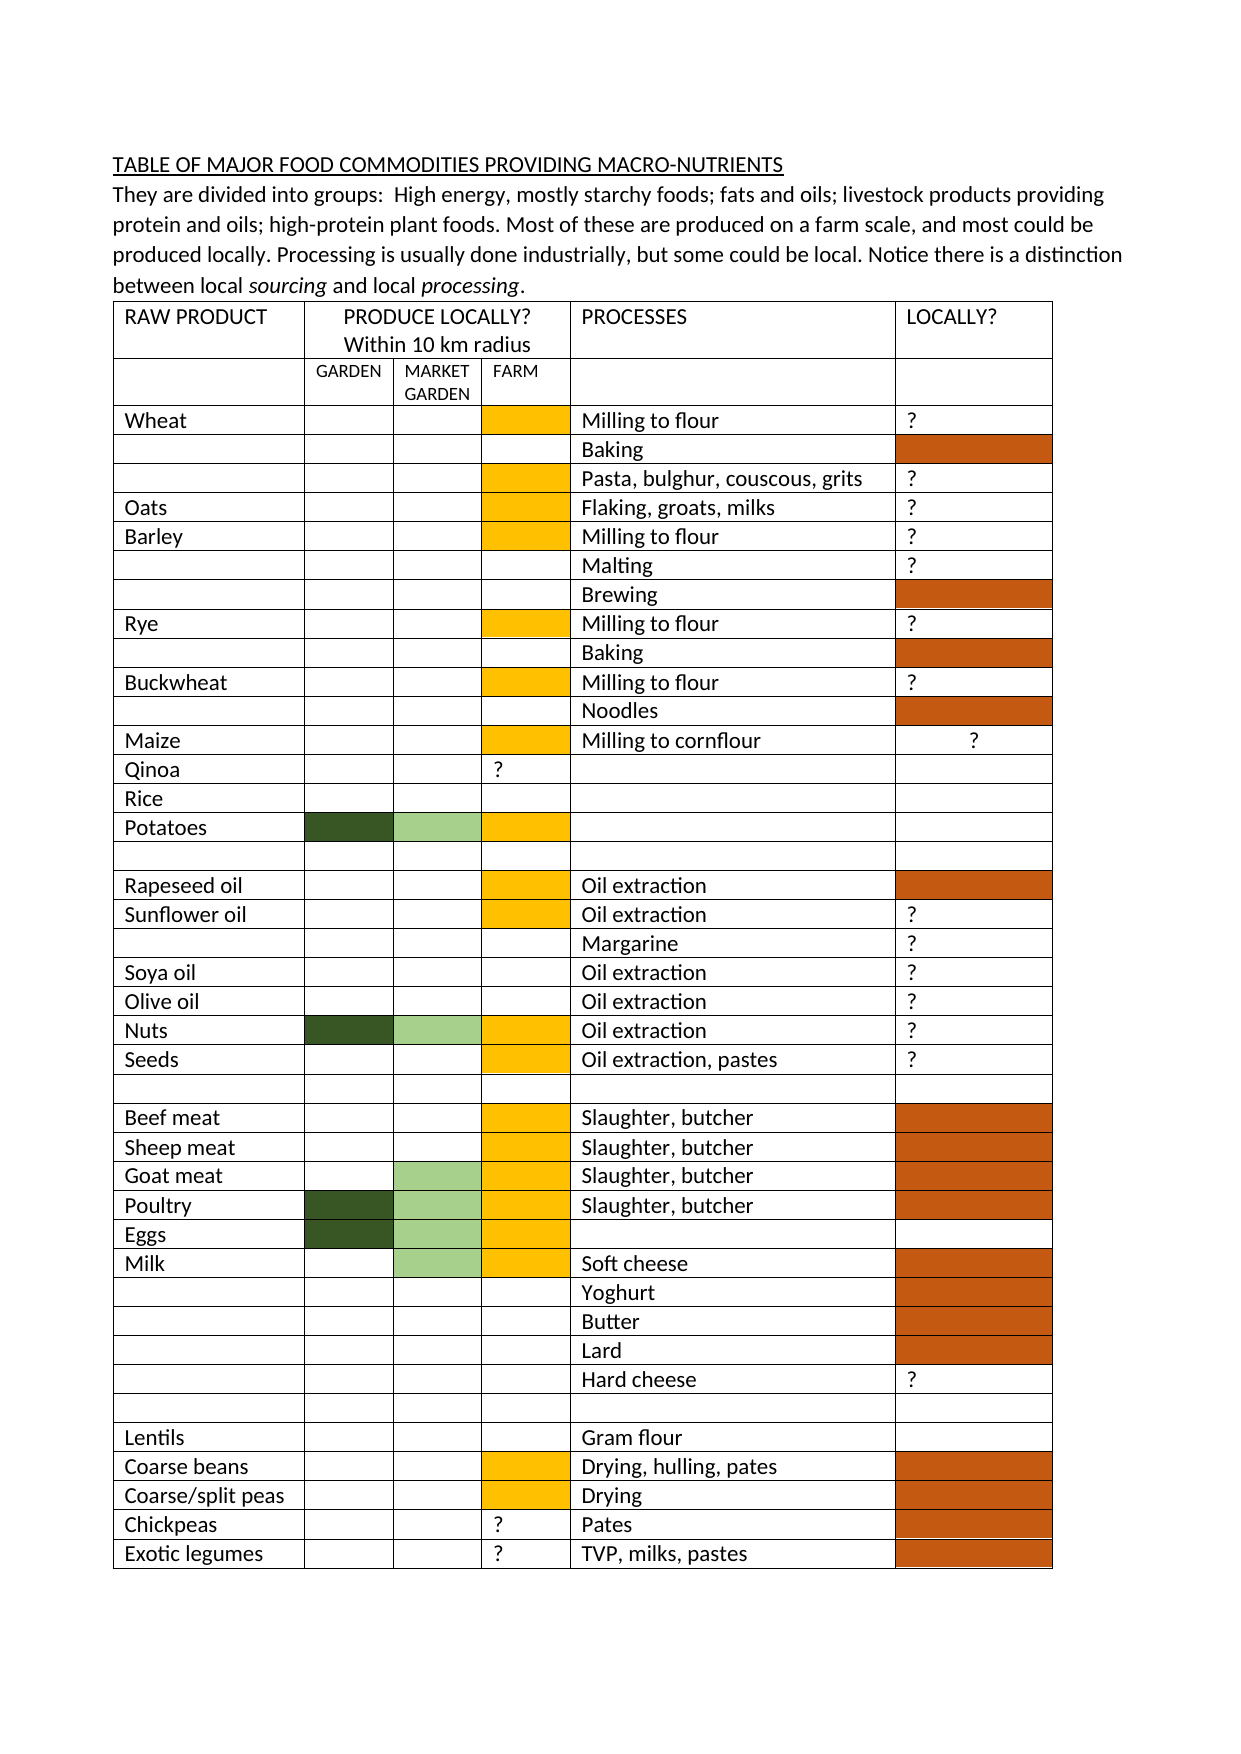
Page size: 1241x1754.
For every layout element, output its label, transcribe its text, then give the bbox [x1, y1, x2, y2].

table_cell Gram flour [571, 1423, 895, 1451]
table_cell [571, 813, 895, 841]
table_cell [394, 958, 481, 986]
table_cell [114, 1394, 304, 1422]
table_cell Milk [114, 1249, 304, 1277]
table_cell [394, 551, 481, 579]
table_cell [571, 359, 895, 405]
table_cell Noodles [571, 697, 895, 725]
table_cell [482, 580, 570, 608]
table_cell Rice [114, 784, 304, 812]
table_cell [394, 522, 481, 550]
table_cell [482, 551, 570, 579]
table_cell Rye [114, 610, 304, 637]
table_cell [482, 1307, 570, 1335]
table_cell Margarine [571, 929, 895, 957]
table_cell [482, 1452, 570, 1480]
table_cell [114, 639, 304, 667]
table_cell [114, 1365, 304, 1393]
table_cell Milling to flour [571, 610, 895, 637]
table_cell [394, 813, 481, 841]
table_cell [896, 813, 1052, 841]
table_cell [394, 639, 481, 667]
table_cell Beef meat [114, 1104, 304, 1132]
table_cell Potatoes [114, 813, 304, 841]
table_cell Poultry [114, 1191, 304, 1219]
table_cell [305, 929, 393, 957]
table_cell Lard [571, 1336, 895, 1364]
table_cell Seeds [114, 1045, 304, 1073]
text TABLE OF MAJOR FOOD COMMODITIES PROVIDING MACRO-NUTRIENTS [112, 150, 1128, 178]
table_cell [482, 842, 570, 870]
table_cell [394, 784, 481, 812]
table_cell Drying, hulling, pates [571, 1452, 895, 1480]
table_cell [394, 871, 481, 899]
table_cell ? [896, 610, 1052, 637]
table_cell [305, 1249, 393, 1277]
table_cell Oil extraction [571, 958, 895, 986]
table_cell ? [896, 493, 1052, 521]
table_cell [305, 522, 393, 550]
table_cell ? [896, 464, 1052, 492]
table_cell ? [482, 755, 570, 783]
table_cell [394, 1365, 481, 1393]
table_cell [305, 1307, 393, 1335]
table_cell Slaughter, butcher [571, 1104, 895, 1132]
table_cell [482, 522, 570, 550]
table_cell [482, 406, 570, 434]
table_cell [896, 1075, 1052, 1102]
table_cell GARDEN [305, 359, 393, 405]
table_cell [394, 668, 481, 696]
table_cell [394, 464, 481, 492]
table_cell [482, 1045, 570, 1073]
table_cell [482, 493, 570, 521]
table_cell [482, 784, 570, 812]
table_cell ? [896, 668, 1052, 696]
table_cell [482, 958, 570, 986]
table_cell [482, 1220, 570, 1248]
table_cell [305, 1481, 393, 1509]
table_cell [896, 580, 1052, 608]
table_cell [482, 1191, 570, 1219]
table_cell [305, 697, 393, 725]
table_cell [394, 1162, 481, 1190]
table_cell Soya oil [114, 958, 304, 986]
table_cell [305, 987, 393, 1015]
table_cell Slaughter, butcher [571, 1191, 895, 1219]
table_cell [305, 1423, 393, 1451]
table_cell Sunflower oil [114, 900, 304, 928]
table_cell [896, 1278, 1052, 1306]
table_cell [394, 610, 481, 637]
table_cell [571, 1075, 895, 1102]
table_cell Nuts [114, 1016, 304, 1044]
table_cell [571, 755, 895, 783]
table_cell [305, 406, 393, 434]
table_cell [482, 1336, 570, 1364]
table_header RAW PRODUCT [114, 302, 304, 358]
table_cell [482, 1133, 570, 1161]
table_cell ? [896, 900, 1052, 928]
table_cell [482, 900, 570, 928]
table_cell [305, 1220, 393, 1248]
table_cell Malting [571, 551, 895, 579]
table_cell [896, 1220, 1052, 1248]
table_cell [482, 1423, 570, 1451]
table_cell Barley [114, 522, 304, 550]
table_cell Pates [571, 1510, 895, 1538]
table_cell [482, 871, 570, 899]
table_cell [896, 755, 1052, 783]
table_cell [394, 900, 481, 928]
table_cell [394, 1133, 481, 1161]
table_cell [571, 842, 895, 870]
table_cell ? [896, 406, 1052, 434]
table_cell [305, 1540, 393, 1567]
table_cell [896, 359, 1052, 405]
table_cell [305, 813, 393, 841]
table_cell [896, 1307, 1052, 1335]
table_cell [305, 958, 393, 986]
table_cell [482, 668, 570, 696]
table_cell [896, 842, 1052, 870]
table_cell Oil extraction [571, 987, 895, 1015]
table_cell [394, 726, 481, 754]
table_cell [394, 493, 481, 521]
table_cell [305, 1452, 393, 1480]
table_cell [482, 929, 570, 957]
table_cell [896, 1452, 1052, 1480]
table_cell Butter [571, 1307, 895, 1335]
table_cell Oil extraction [571, 1016, 895, 1044]
table_cell [305, 1133, 393, 1161]
table_cell [394, 1540, 481, 1567]
table_cell [896, 784, 1052, 812]
table_cell [305, 871, 393, 899]
table_header LOCALLY? [896, 302, 1052, 358]
table_cell [305, 1045, 393, 1073]
table_cell [305, 668, 393, 696]
table_cell [394, 1481, 481, 1509]
table_cell [896, 1540, 1052, 1567]
table_cell Slaughter, butcher [571, 1133, 895, 1161]
table_cell [305, 1336, 393, 1364]
table_cell ? [896, 551, 1052, 579]
table_cell [896, 1423, 1052, 1451]
table_cell Coarse beans [114, 1452, 304, 1480]
table_cell [305, 900, 393, 928]
table_cell [394, 1249, 481, 1277]
table_cell Maize [114, 726, 304, 754]
table_cell [896, 1481, 1052, 1509]
table_cell [394, 1336, 481, 1364]
table_cell [305, 1365, 393, 1393]
table_cell Eggs [114, 1220, 304, 1248]
table_cell [394, 1104, 481, 1132]
table_cell Milling to flour [571, 668, 895, 696]
table_cell ? [896, 1045, 1052, 1073]
table_cell [482, 1394, 570, 1422]
table_cell [896, 1510, 1052, 1538]
table_header PRODUCE LOCALLY? Within 10 km radius [305, 302, 570, 358]
table_cell [571, 784, 895, 812]
table_cell [482, 1016, 570, 1044]
table_cell [305, 1016, 393, 1044]
table_cell [482, 697, 570, 725]
table_cell [394, 580, 481, 608]
table_cell [896, 1104, 1052, 1132]
table_cell Milling to cornflour [571, 726, 895, 754]
table_cell Drying [571, 1481, 895, 1509]
table_cell [571, 1394, 895, 1422]
table_cell [394, 1423, 481, 1451]
table_cell [305, 1104, 393, 1132]
table_cell Flaking, groats, milks [571, 493, 895, 521]
table_cell ? [896, 726, 1052, 754]
table_cell [114, 1336, 304, 1364]
table_cell [896, 697, 1052, 725]
table_cell [896, 1191, 1052, 1219]
table_cell FARM [482, 359, 570, 405]
table_cell Oil extraction, pastes [571, 1045, 895, 1073]
table_cell Sheep meat [114, 1133, 304, 1161]
table_cell Baking [571, 435, 895, 463]
table_cell Chickpeas [114, 1510, 304, 1538]
table_cell [394, 1220, 481, 1248]
table_cell [394, 1394, 481, 1422]
table_cell [482, 1481, 570, 1509]
table_cell [482, 610, 570, 637]
table_cell [114, 842, 304, 870]
table_cell [896, 1336, 1052, 1364]
table_cell Rapeseed oil [114, 871, 304, 899]
text They are divided into groups: High energy, mostly starchy foods; fats and oils; livestock products providing protein and oils; high-protein plant foods. Most of these are produced on a farm scale, and most could be produced locally. Processing is usually done industrially, but some could be local. Notice there is a distinction between local sourcing and local processing. [112, 180, 1128, 299]
table_cell [305, 551, 393, 579]
table_cell [571, 1220, 895, 1248]
table_cell [114, 435, 304, 463]
table_cell [896, 871, 1052, 899]
table_cell TVP, milks, pastes [571, 1540, 895, 1567]
table_cell Exotic legumes [114, 1540, 304, 1567]
table_cell [896, 1162, 1052, 1190]
table_header PROCESSES [571, 302, 895, 358]
table_cell [482, 987, 570, 1015]
table_cell [394, 1510, 481, 1538]
table_cell Olive oil [114, 987, 304, 1015]
table_cell ? [896, 1016, 1052, 1044]
table_cell [482, 726, 570, 754]
table_cell [394, 1452, 481, 1480]
table_cell Brewing [571, 580, 895, 608]
table_cell [394, 929, 481, 957]
table_cell [305, 464, 393, 492]
table_cell [114, 551, 304, 579]
table_cell [114, 929, 304, 957]
table_cell [482, 813, 570, 841]
table_cell [896, 1133, 1052, 1161]
table_cell [394, 987, 481, 1015]
table_cell [305, 842, 393, 870]
table_cell [394, 1045, 481, 1073]
table_cell [394, 1307, 481, 1335]
table_cell Baking [571, 639, 895, 667]
table_cell [305, 726, 393, 754]
table_cell [896, 1249, 1052, 1277]
table_cell [114, 697, 304, 725]
table_cell [114, 580, 304, 608]
table_cell Qinoa [114, 755, 304, 783]
table_cell Pasta, bulghur, couscous, grits [571, 464, 895, 492]
table_cell [394, 1278, 481, 1306]
table_cell Goat meat [114, 1162, 304, 1190]
table_cell Milling to flour [571, 406, 895, 434]
table_cell [896, 435, 1052, 463]
table_cell [305, 610, 393, 637]
table_cell [896, 639, 1052, 667]
table_cell [305, 784, 393, 812]
table_cell [482, 1104, 570, 1132]
table_cell [394, 1191, 481, 1219]
table_cell Oats [114, 493, 304, 521]
table_cell [482, 639, 570, 667]
table_cell [305, 639, 393, 667]
table_cell [305, 1191, 393, 1219]
table_cell [394, 755, 481, 783]
table_cell [482, 435, 570, 463]
table_cell [482, 1278, 570, 1306]
table_cell [394, 406, 481, 434]
table_cell Oil extraction [571, 871, 895, 899]
table_cell [482, 1365, 570, 1393]
table_cell [305, 755, 393, 783]
table_cell [394, 1075, 481, 1102]
table_cell MARKET GARDEN [394, 359, 481, 405]
table_cell [896, 1394, 1052, 1422]
table_cell Slaughter, butcher [571, 1162, 895, 1190]
table_cell Wheat [114, 406, 304, 434]
table_cell [394, 435, 481, 463]
table_cell Buckwheat [114, 668, 304, 696]
table_cell [305, 1510, 393, 1538]
table_cell [482, 1249, 570, 1277]
table_cell ? [896, 958, 1052, 986]
table_cell [482, 464, 570, 492]
table_cell Hard cheese [571, 1365, 895, 1393]
table_cell [114, 359, 304, 405]
table_cell [305, 1394, 393, 1422]
table_cell [114, 1075, 304, 1102]
table_cell ? [482, 1510, 570, 1538]
table_cell Lentils [114, 1423, 304, 1451]
table_cell [305, 1075, 393, 1102]
table_cell [394, 1016, 481, 1044]
table_cell [114, 1278, 304, 1306]
table_cell [305, 435, 393, 463]
table_cell [305, 1162, 393, 1190]
table_cell ? [896, 929, 1052, 957]
table_cell ? [482, 1540, 570, 1567]
table_cell [305, 493, 393, 521]
table_cell [305, 1278, 393, 1306]
table_cell [114, 464, 304, 492]
table_cell Coarse/split peas [114, 1481, 304, 1509]
table_cell [482, 1075, 570, 1102]
table_cell [305, 580, 393, 608]
table_cell [114, 1307, 304, 1335]
table_cell [394, 697, 481, 725]
table_cell [482, 1162, 570, 1190]
table_cell Soft cheese [571, 1249, 895, 1277]
table_cell Oil extraction [571, 900, 895, 928]
table_cell ? [896, 1365, 1052, 1393]
table_cell Milling to flour [571, 522, 895, 550]
table_cell ? [896, 987, 1052, 1015]
table_cell [394, 842, 481, 870]
table_cell Yoghurt [571, 1278, 895, 1306]
table_cell ? [896, 522, 1052, 550]
